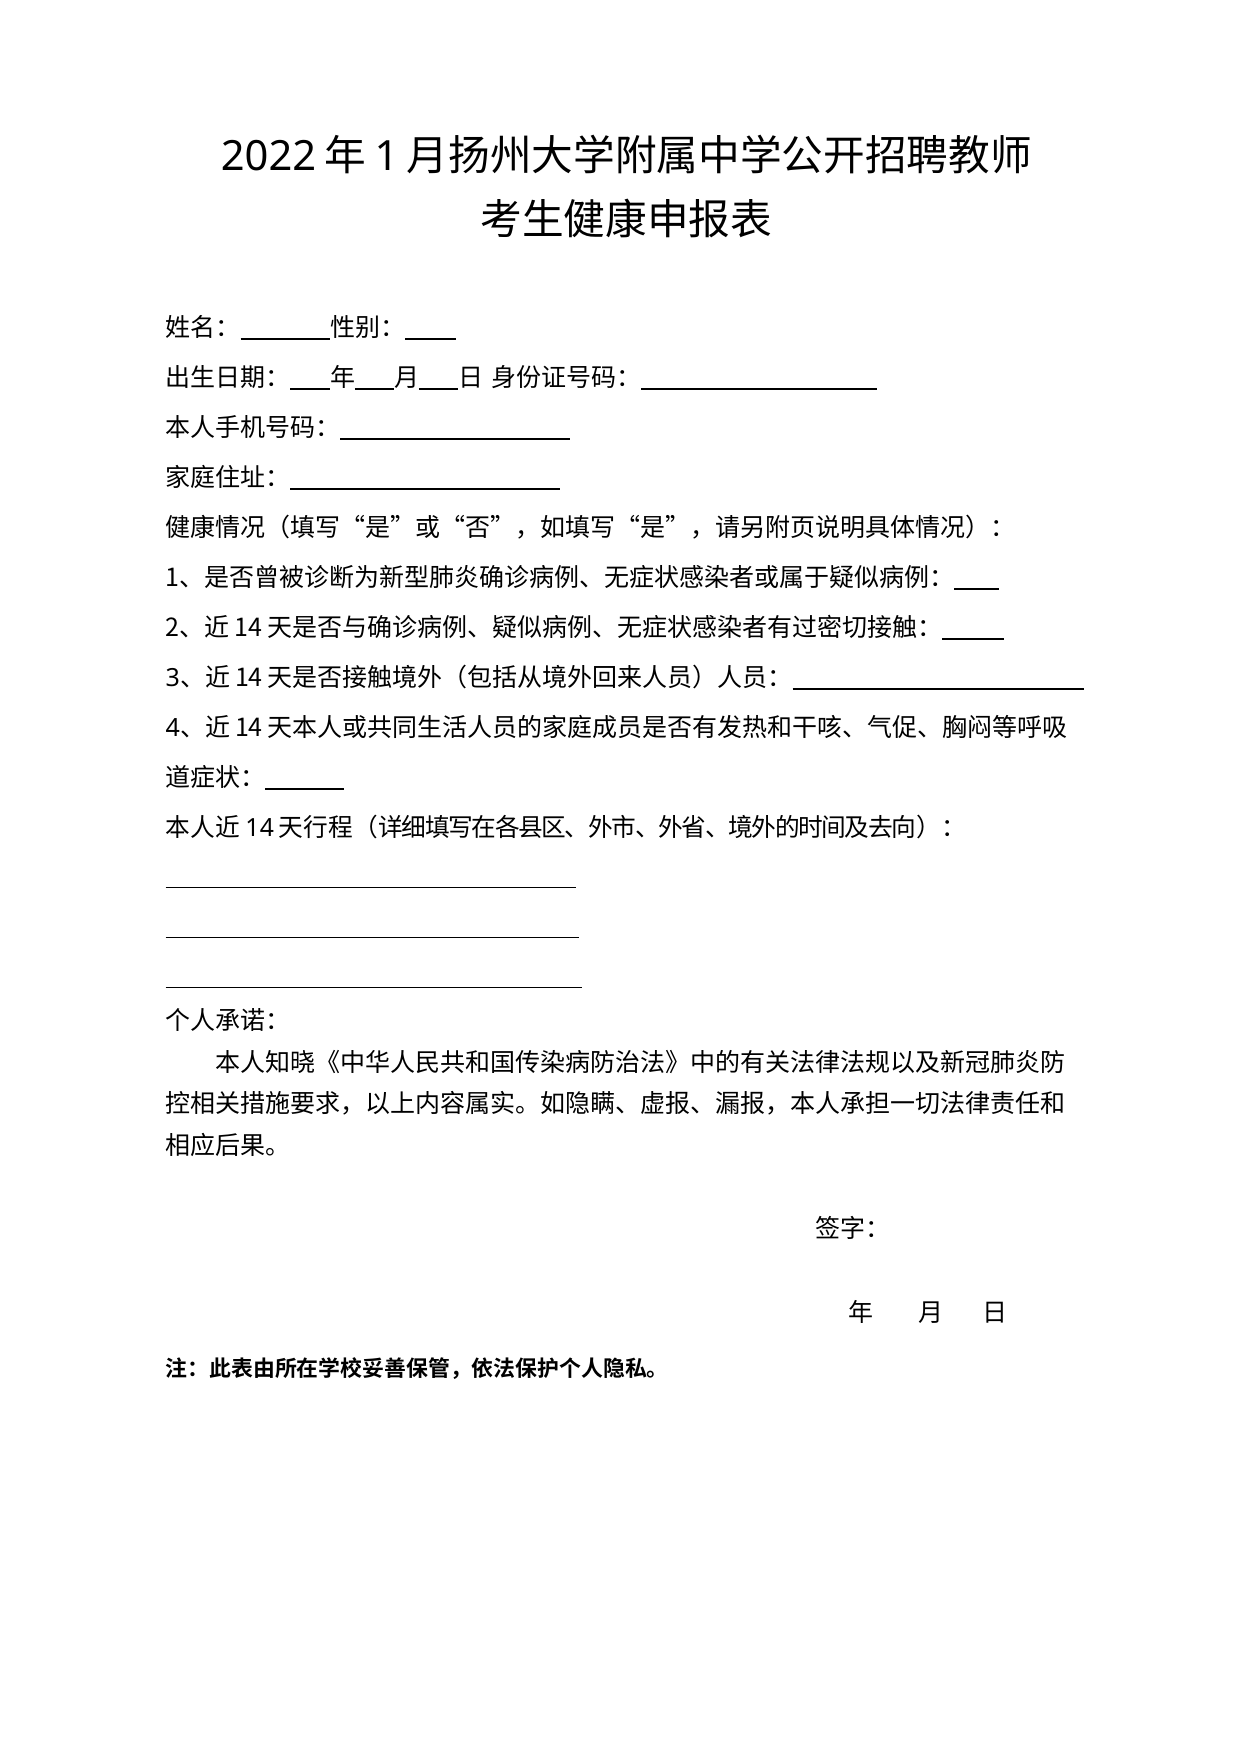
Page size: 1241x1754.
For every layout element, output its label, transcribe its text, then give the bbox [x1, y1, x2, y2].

text 健康情况（填写“是”或“否”，如填写“是”，请另附页说明具体情况）： [165, 496, 1087, 546]
text 本人近14天行程（详细填写在各县区、外市、外省、境外的时间及去向）： [165, 796, 1087, 846]
text 出生日期： 年 月 日 身份证号码： [165, 346, 1087, 396]
text 本人知晓《中华人民共和国传染病防治法》中的有关法律法规以及新冠肺炎防控相关措施要求，以上内容属实。如隐瞒、虚报、漏报，本人承担一切法律责任和相应后果。 [165, 1038, 1087, 1163]
text 4、近14天本人或共同生活人员的家庭成员是否有发热和干咳、气促、胸闷等呼吸道症状： [165, 696, 1087, 796]
text 家庭住址： [165, 446, 1087, 496]
text 注：此表由所在学校妥善保管，依法保护个人隐私。 [165, 1329, 1087, 1388]
text 1、是否曾被诊断为新型肺炎确诊病例、无症状感染者或属于疑似病例： [165, 546, 1087, 596]
text 2、近14天是否与确诊病例、疑似病例、无症状感染者有过密切接触： [165, 596, 1087, 646]
text 3、近14天是否接触境外（包括从境外回来人员）人员： [165, 646, 1087, 696]
text 本人手机号码： [165, 396, 1087, 446]
text 年 月 日 [165, 1288, 1087, 1329]
text 姓名： 性别： [165, 296, 1087, 346]
text 签字： [165, 1204, 1087, 1246]
text 2022年1月扬州大学附属中学公开招聘教师 [165, 122, 1087, 182]
text 考生健康申报表 [165, 186, 1087, 246]
text 个人承诺： [165, 996, 1087, 1038]
